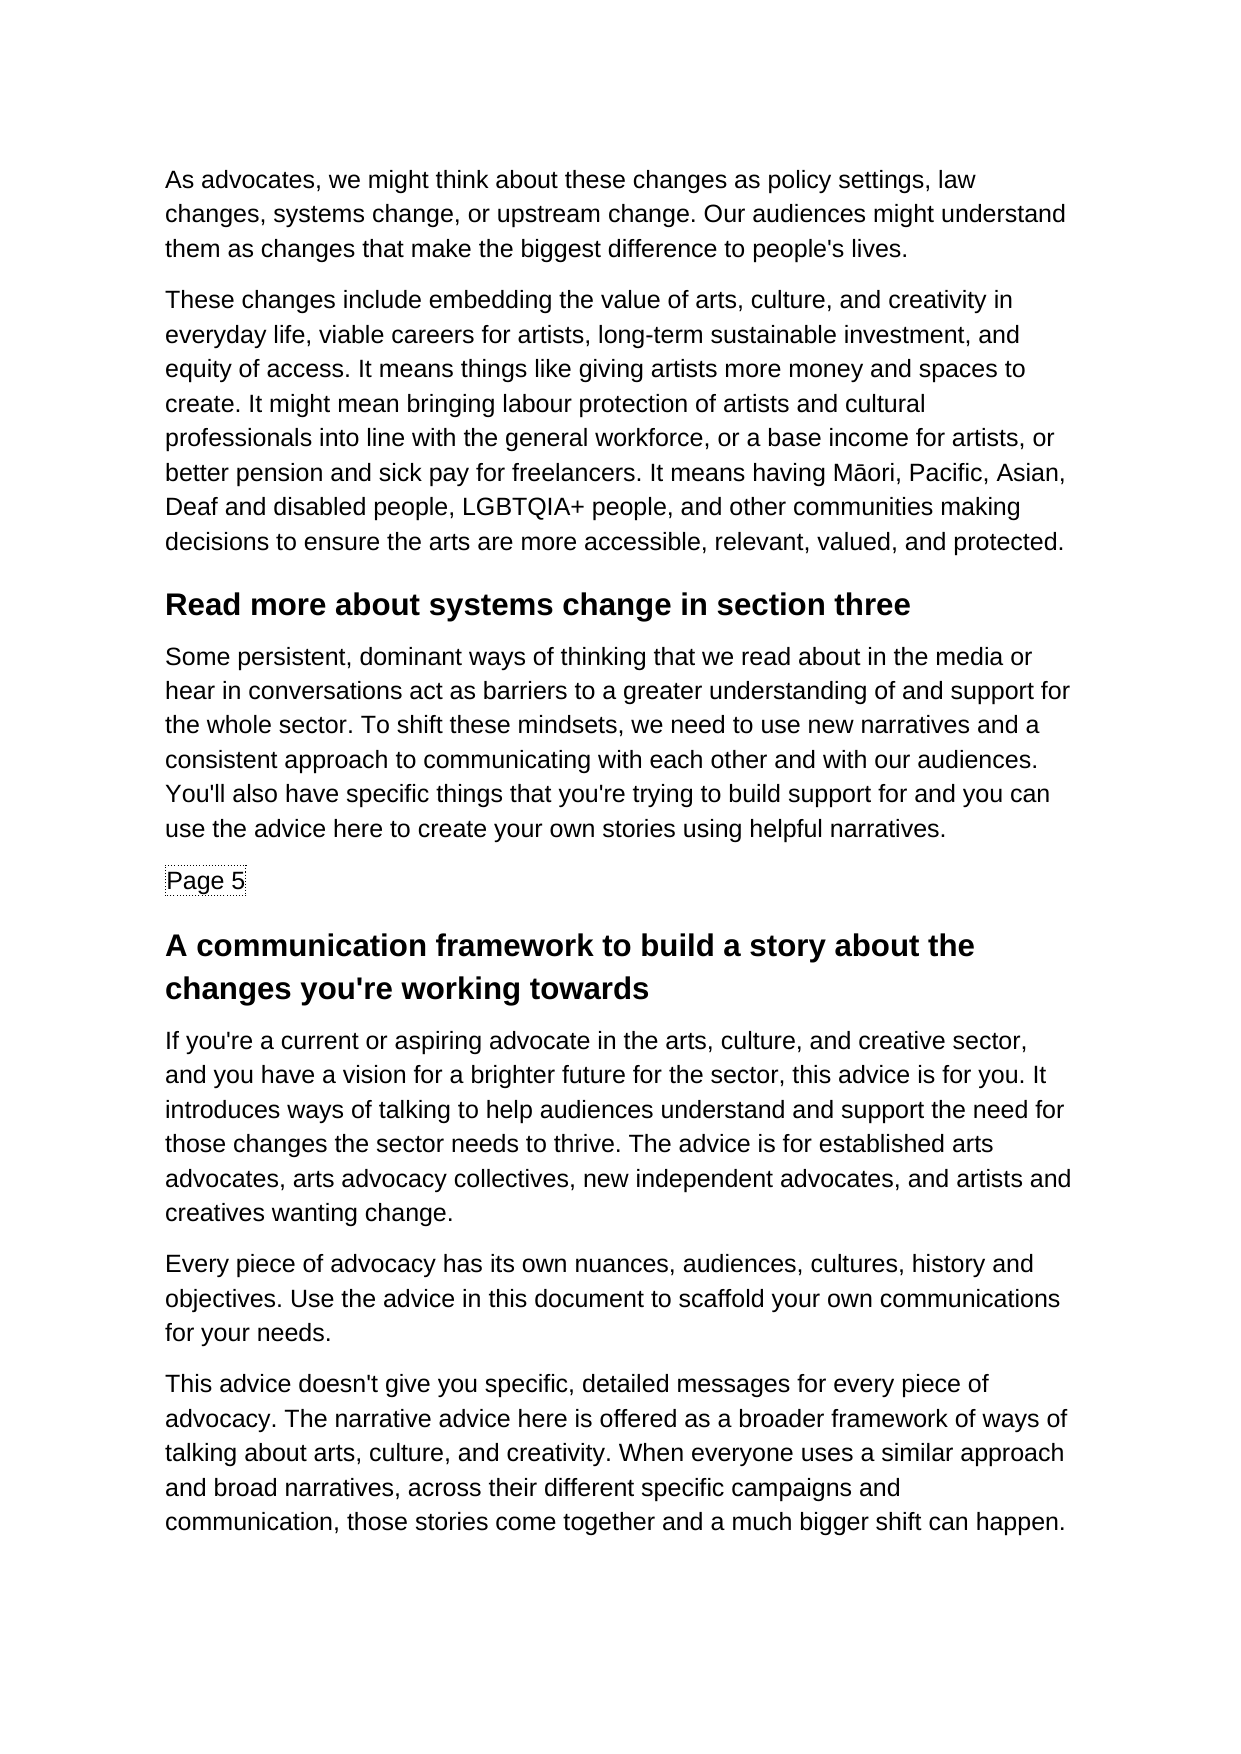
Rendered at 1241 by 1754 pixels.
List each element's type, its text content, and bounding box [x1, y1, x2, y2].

text As advocates, we might think about these changes as policy settings, law changes, systems change, or upstream change. Our audiences might understand them as changes that make the biggest difference to people's lives. [165, 165, 1075, 263]
text Page 5 [165, 865, 1075, 896]
text These changes include embedding the value of arts, culture, and creativity in everyday life, viable careers for artists, long-term sustainable investment, and equity of access. It means things like giving artists more money and spaces to create. It might mean bringing labour protection of artists and cultural professionals into line with the general workforce, or a base income for artists, or better pension and sick pay for freelancers. It means having Māori, Pacific, Asian, Deaf and disabled people, LGBTQIA+ people, and other communities making decisions to ensure the arts are more accessible, relevant, valued, and protected. [165, 285, 1075, 555]
text Some persistent, dominant ways of thinking that we read about in the media or hear in conversations act as barriers to a greater understanding of and support for the whole sector. To shift these mindsets, we need to use new narratives and a consistent approach to communicating with each other and with our audiences. You'll also have specific things that you're trying to build support for and you can use the advice here to create your own stories using helpful narratives. [165, 642, 1075, 843]
subtitle A communication framework to build a story about the changes you're working towards [165, 927, 1075, 1006]
text Every piece of advocacy has its own nuances, audiences, cultures, history and objectives. Use the advice in this document to scaffold your own communications for your needs. [165, 1249, 1075, 1347]
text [165, 1369, 1075, 1536]
text If you're a current or aspiring advocate in the arts, culture, and creative sector, and you have a vision for a brighter future for the sector, this advice is for you. It introduces ways of talking to help audiences understand and support the need for those changes the sector needs to thrive. The advice is for established arts advocates, arts advocacy collectives, new independent advocates, and artists and creatives wanting change. [165, 1026, 1075, 1227]
subtitle Read more about systems change in section three [165, 586, 1075, 622]
